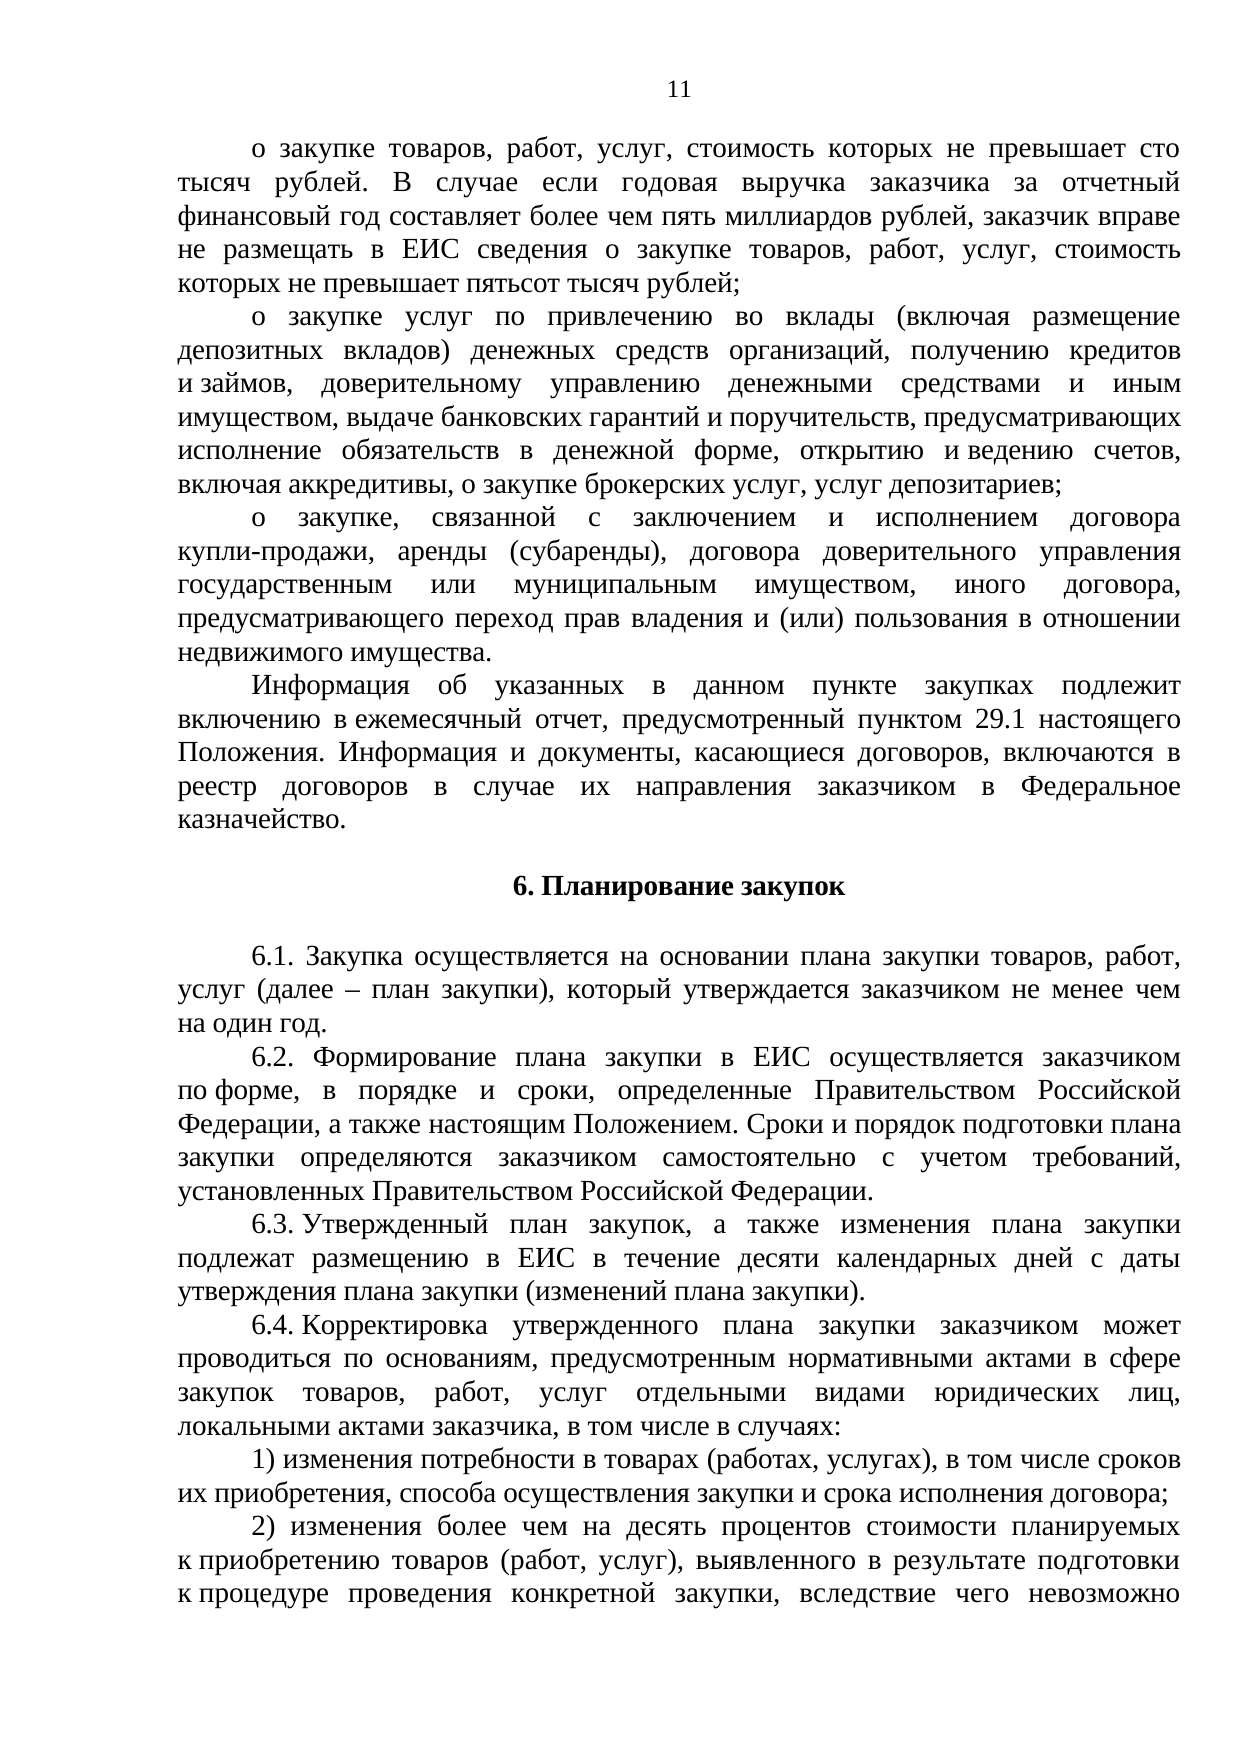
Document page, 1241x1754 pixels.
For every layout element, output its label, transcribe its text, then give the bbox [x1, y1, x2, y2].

text о закупке товаров, работ, услуг, стоимость которых не превышает сто тысяч рублей. В случае если годовая выручка заказчика за отчетный финансовый год составляет более чем пять миллиардов рублей, заказчик вправе не размещать в ЕИС сведения о закупке товаров, работ, услуг, стоимость которых не превышает пятьсот тысяч рублей; [177, 131, 1181, 298]
text 6.2. Формирование плана закупки в ЕИС осуществляется заказчиком по форме, в порядке и сроки, определенные Правительством Российской Федерации, а также настоящим Положением. Сроки и порядок подготовки плана закупки определяются заказчиком самостоятельно с учетом требований, установленных Правительством Российской Федерации. [177, 1039, 1181, 1206]
text о закупке услуг по привлечению во вклады (включая размещение депозитных вкладов) денежных средств организаций, получению кредитов и займов, доверительному управлению денежными средствами и иным имуществом, выдаче банковских гарантий и поручительств, предусматривающих исполнение обязательств в денежной форме, открытию и ведению счетов, включая аккредитивы, о закупке брокерских услуг, услуг депозитариев; [177, 298, 1181, 499]
text Информация об указанных в данном пункте закупках подлежит включению в ежемесячный отчет, предусмотренный пунктом 29.1 настоящего Положения. Информация и документы, касающиеся договоров, включаются в реестр договоров в случае их направления заказчиком в Федеральное казначейство. [177, 667, 1181, 835]
text 6.4. Корректировка утвержденного плана закупки заказчиком может проводиться по основаниям, предусмотренным нормативными актами в сфере закупок товаров, работ, услуг отдельными видами юридических лиц, локальными актами заказчика, в том числе в случаях: [177, 1307, 1181, 1441]
text 6.1. Закупка осуществляется на основании плана закупки товаров, работ, услуг (далее – план закупки), который утверждается заказчиком не менее чем на один год. [177, 938, 1181, 1039]
text 6.3. Утвержденный план закупок, а также изменения плана закупки подлежат размещению в ЕИС в течение десяти календарных дней с даты утверждения плана закупки (изменений плана закупки). [177, 1206, 1181, 1307]
text 6. Планирование закупок [177, 868, 1181, 902]
text о закупке, связанной с заключением и исполнением договора купли-продажи, аренды (субаренды), договора доверительного управления государственным или муниципальным имуществом, иного договора, предусматривающего переход прав владения и (или) пользования в отношении недвижимого имущества. [177, 499, 1181, 667]
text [177, 1508, 1181, 1609]
text 1) изменения потребности в товарах (работах, услугах), в том числе сроков их приобретения, способа осуществления закупки и срока исполнения договора; [177, 1441, 1181, 1508]
